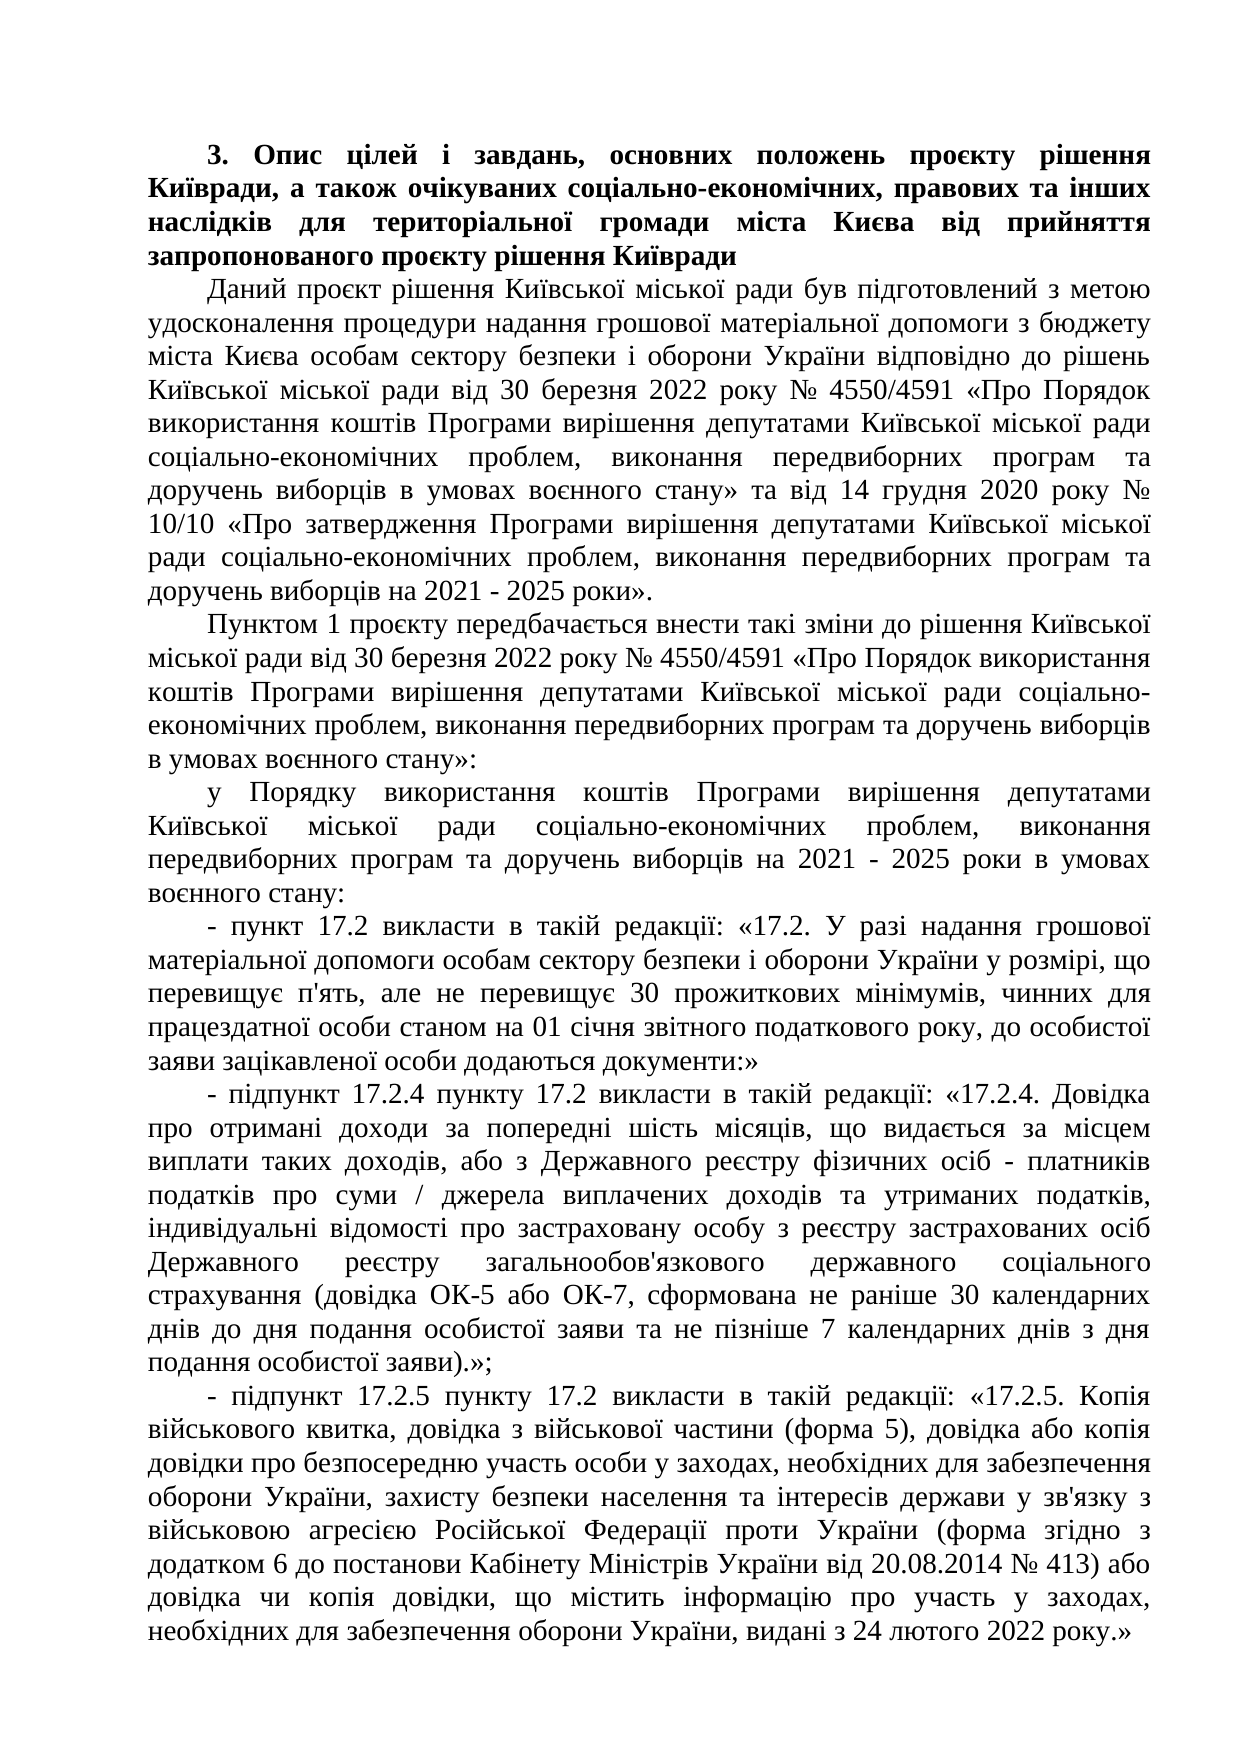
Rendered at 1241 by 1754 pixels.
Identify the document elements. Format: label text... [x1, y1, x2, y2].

text у Порядку використання коштів Програми вирішення депутатами Київської міської ради соціально-економічних проблем, виконання передвиборних програм та доручень виборців на 2021 - 2025 роки в умовах воєнного стану: [148, 774, 1152, 908]
text 3. Опис цілей і завдань, основних положень проєкту рішення Київради, а також очікуваних соціально-економічних, правових та інших наслідків для територіальної громади міста Києва від прийняття запропонованого проєкту рішення Київради [148, 137, 1152, 271]
text Пунктом 1 проєкту передбачається внести такі зміни до рішення Київської міської ради від 30 березня 2022 року № 4550/4591 «Про Порядок використання коштів Програми вирішення депутатами Київської міської ради соціально-економічних проблем, виконання передвиборних програм та доручень виборців в умовах воєнного стану»: [148, 607, 1152, 774]
text - підпункт 17.2.4 пункту 17.2 викласти в такій редакції: «17.2.4. Довідка про отримані доходи за попередні шість місяців, що видається за місцем виплати таких доходів, або з Державного реєстру фізичних осіб - платників податків про суми / джерела виплачених доходів та утриманих податків, індивідуальні відомості про застраховану особу з реєстру застрахованих осіб Державного реєстру загальнообов'язкового державного соціального страхування (довідка ОК-5 або ОК-7, сформована не раніше 30 календарних днів до дня подання особистої заяви та не пізніше 7 календарних днів з дня подання особистої заяви).»; [148, 1076, 1152, 1378]
text - підпункт 17.2.5 пункту 17.2 викласти в такій редакції: «17.2.5. Копія військового квитка, довідка з військової частини (форма 5), довідка або копія довідки про безпосередню участь особи у заходах, необхідних для забезпечення оборони України, захисту безпеки населення та інтересів держави у зв'язку з військовою агресією Російської Федерації проти України (форма згідно з додатком 6 до постанови Кабінету Міністрів України від 20.08.2014 № 413) або довідка чи копія довідки, що містить інформацію про участь у заходах, необхідних для забезпечення оборони України, видані з 24 лютого 2022 року.» [148, 1378, 1152, 1646]
text Даний проєкт рішення Київської міської ради був підготовлений з метою удосконалення процедури надання грошової матеріальної допомоги з бюджету міста Києва особам сектору безпеки і оборони України відповідно до рішень Київської міської ради від 30 березня 2022 року № 4550/4591 «Про Порядок використання коштів Програми вирішення депутатами Київської міської ради соціально-економічних проблем, виконання передвиборних програм та доручень виборців в умовах воєнного стану» та від 14 грудня 2020 року № 10/10 «Про затвердження Програми вирішення депутатами Київської міської ради соціально-економічних проблем, виконання передвиборних програм та доручень виборців на 2021 - 2025 роки». [148, 271, 1152, 607]
text - пункт 17.2 викласти в такій редакції: «17.2. У разі надання грошової матеріальної допомоги особам сектору безпеки і оборони України у розмірі, що перевищує п'ять, але не перевищує 30 прожиткових мінімумів, чинних для працездатної особи станом на 01 січня звітного податкового року, до особистої заяви зацікавленої особи додаються документи:» [148, 908, 1152, 1076]
